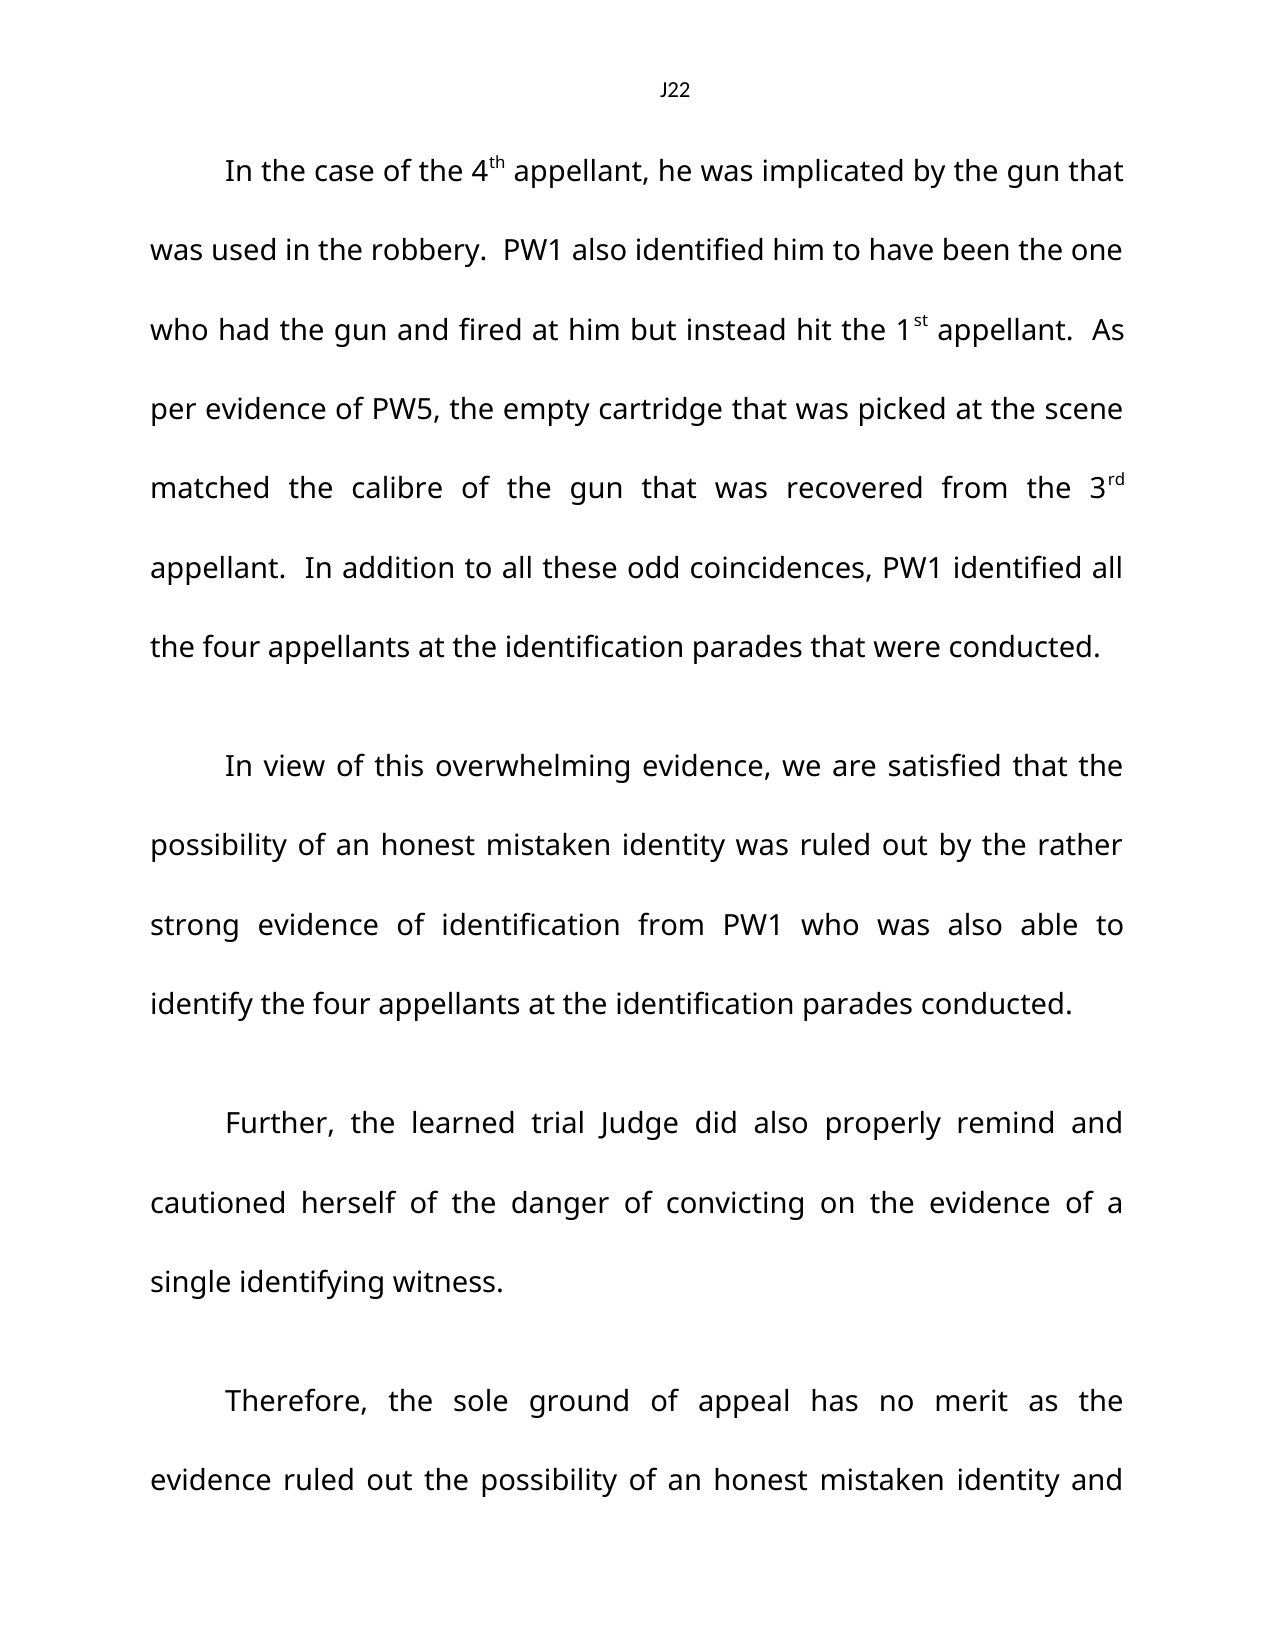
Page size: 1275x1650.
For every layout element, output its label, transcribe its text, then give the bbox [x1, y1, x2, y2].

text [150, 1380, 1125, 1499]
text Further, the learned trial Judge did also properly remind and cautioned herself of the danger of convicting on the evidence of a single identifying witness. [150, 1102, 1125, 1301]
text In view of this overwhelming evidence, we are satisfied that the possibility of an honest mistaken identity was ruled out by the rather strong evidence of identification from PW1 who was also able to identify the four appellants at the identification parades conducted. [150, 745, 1125, 1023]
text In the case of the 4th appellant, he was implicated by the gun that was used in the robbery. PW1 also identified him to have been the one who had the gun and fired at him but instead hit the 1st appellant. As per evidence of PW5, the empty cartridge that was picked at the scene matched the calibre of the gun that was recovered from the 3rd appellant. In addition to all these odd coincidences, PW1 identified all the four appellants at the identification parades that were conducted. [150, 150, 1125, 666]
